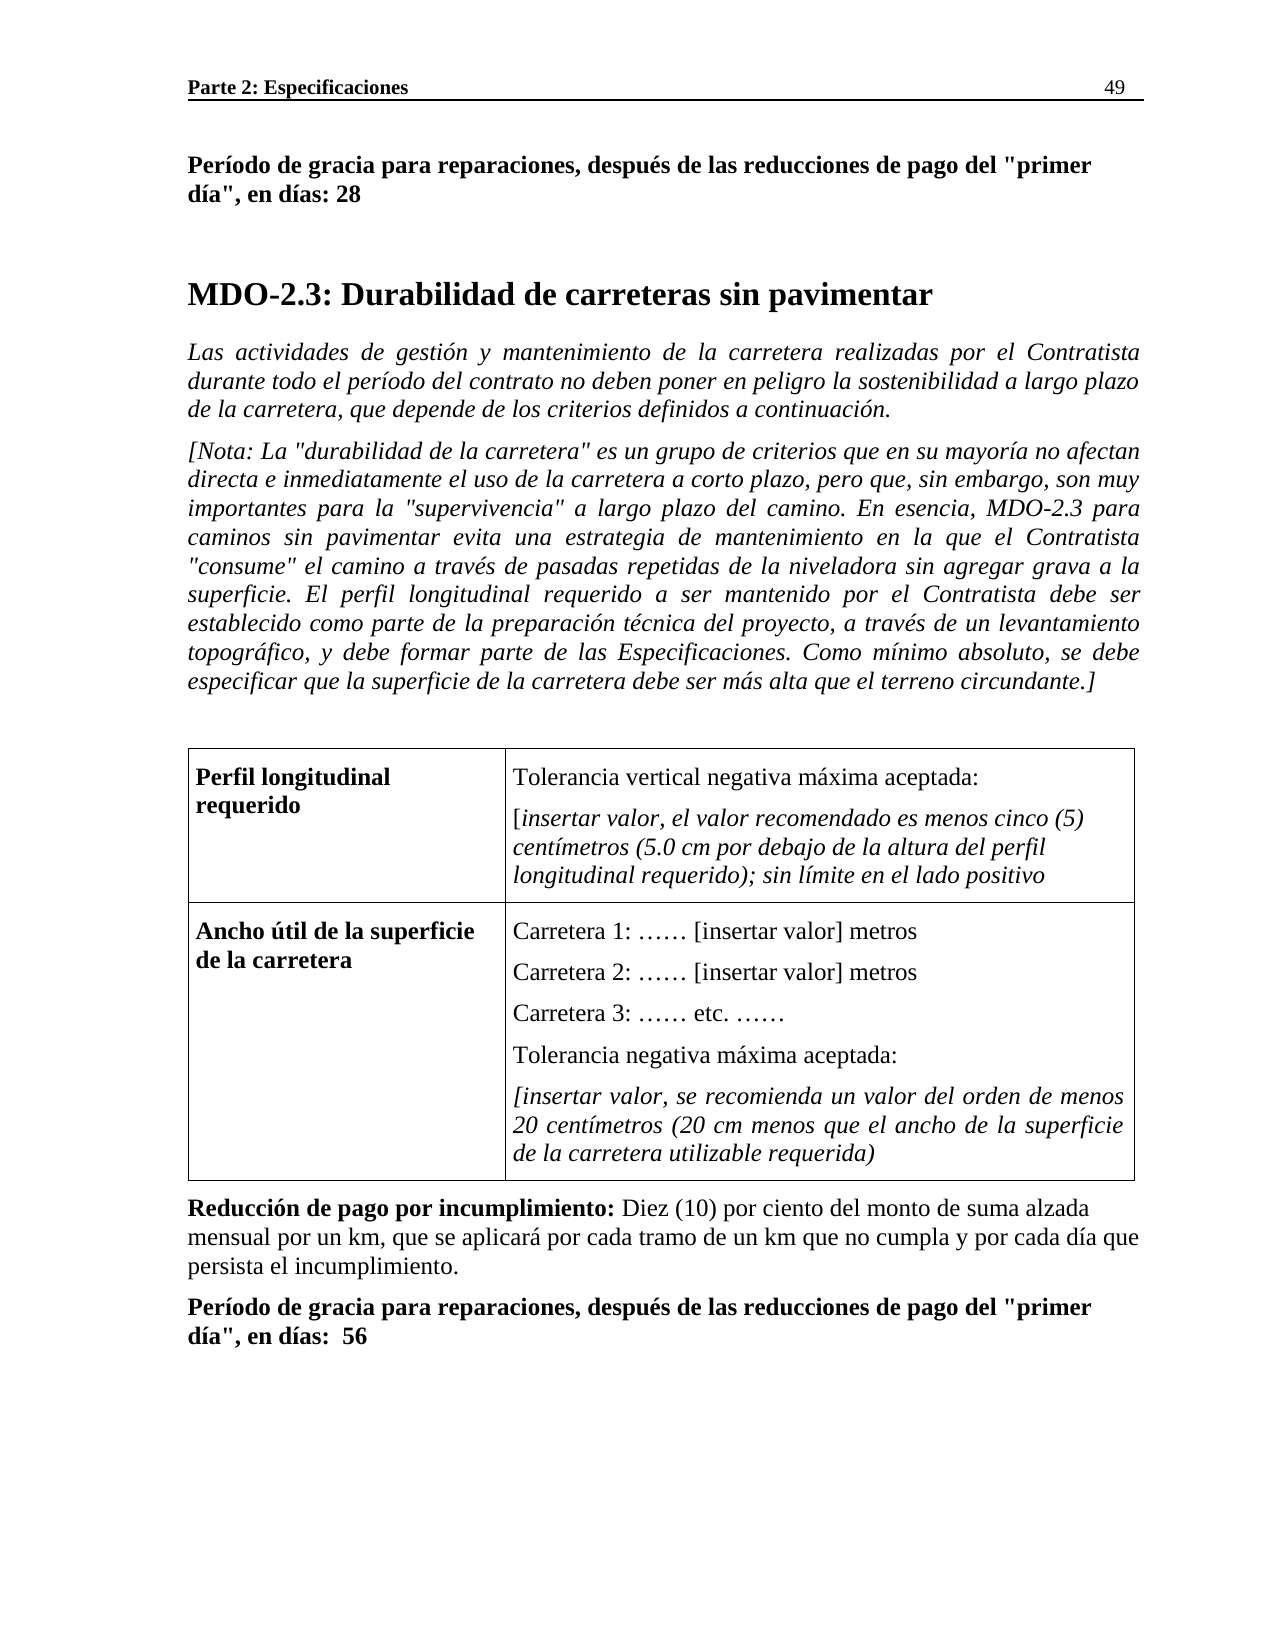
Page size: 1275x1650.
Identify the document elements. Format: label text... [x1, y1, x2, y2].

text Las actividades de gestión y mantenimiento de la carretera realizadas por el Contratista durante todo el período del contrato no deben poner en peligro la sostenibilidad a largo plazo de la carretera, que depende de los criterios definidos a continuación. [187, 337, 1144, 423]
text Período de gracia para reparaciones, después de las reducciones de pago del "primer día", en días: 56 [187, 1292, 1144, 1349]
subtitle MDO-2.3: Durabilidad de carreteras sin pavimentar [187, 274, 1144, 312]
table_cell Carretera 1: …… [insertar valor] metros Carretera 2: …… [insertar valor] metros Carretera 3: …… etc. …… Tolerancia negativa máxima aceptada: [insertar valor, se recomienda un valor del orden de menos 20 centímetros (20 cm menos que el ancho de la superficie de la carretera utilizable requerida) [506, 903, 1134, 1180]
table_header Tolerancia vertical negativa máxima aceptada: [insertar valor, el valor recomendado es menos cinco (5) centímetros (5.0 cm por debajo de la altura del perfil longitudinal requerido); sin límite en el lado positivo [506, 749, 1134, 902]
text Reducción de pago por incumplimiento: Diez (10) por ciento del monto de suma alzada mensual por un km, que se aplicará por cada tramo de un km que no cumpla y por cada día que persista el incumplimiento. [187, 1193, 1144, 1279]
table_header Perfil longitudinal requerido [189, 749, 505, 902]
text Período de gracia para reparaciones, después de las reducciones de pago del "primer día", en días: 28 [187, 150, 1144, 207]
table_cell Ancho útil de la superficie de la carretera [189, 903, 505, 1180]
text [Nota: La "durabilidad de la carretera" es un grupo de criterios que en su mayoría no afectan directa e inmediatamente el uso de la carretera a corto plazo, pero que, sin embargo, son muy importantes para la "supervivencia" a largo plazo del camino. En esencia, MDO-2.3 para caminos sin pavimentar evita una estrategia de mantenimiento en la que el Contratista "consume" el camino a través de pasadas repetidas de la niveladora sin agregar grava a la superficie. El perfil longitudinal requerido a ser mantenido por el Contratista debe ser establecido como parte de la preparación técnica del proyecto, a través de un levantamiento topográfico, y debe formar parte de las Especificaciones. Como mínimo absoluto, se debe especificar que la superficie de la carretera debe ser más alta que el terreno circundante.] [187, 436, 1144, 694]
